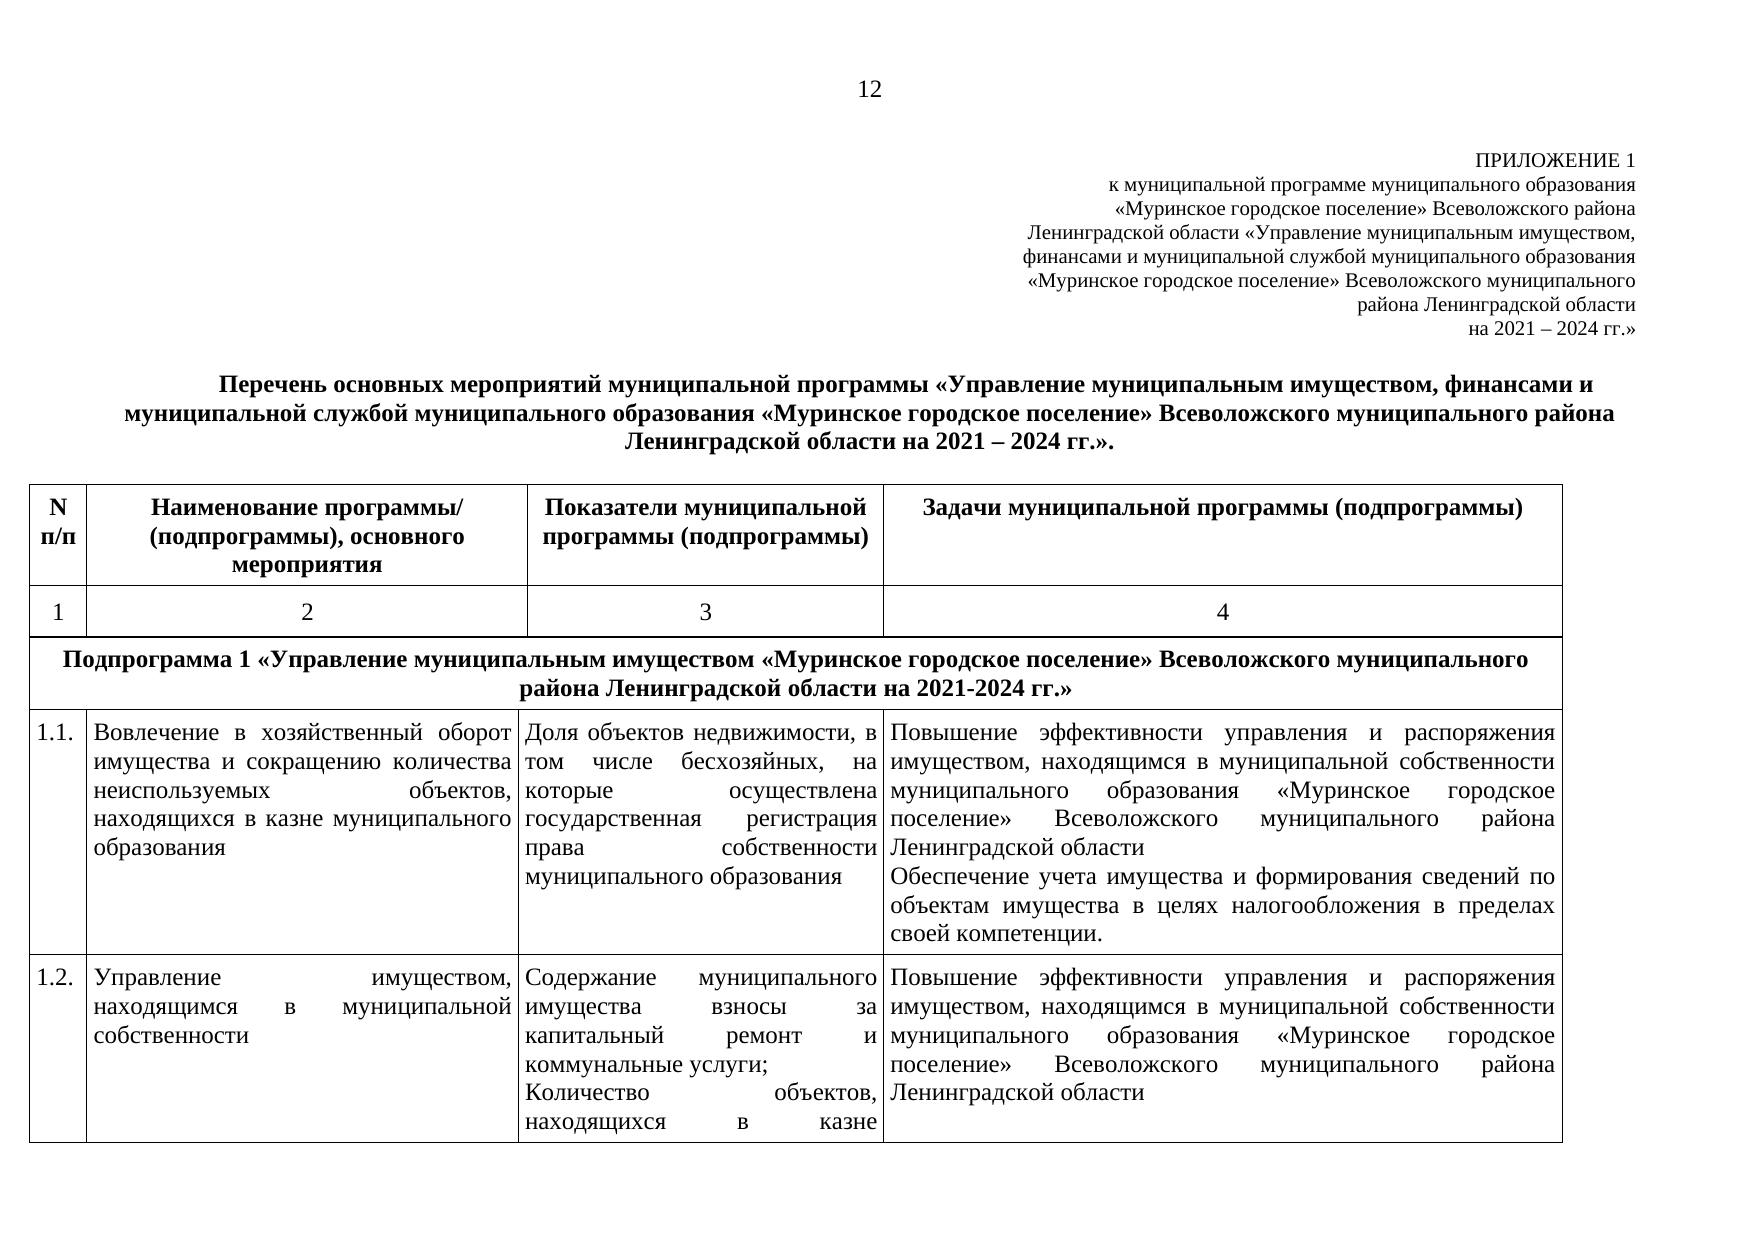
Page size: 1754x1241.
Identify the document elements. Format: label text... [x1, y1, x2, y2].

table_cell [87, 955, 518, 1142]
table_cell 3 [528, 586, 883, 636]
table_cell 1 [30, 586, 86, 636]
table_cell Доля объектов недвижимости, в том числе бесхозяйных, на которые осуществлена государственная регистрация права собственности муниципального образования [519, 710, 883, 954]
table_cell 1.1. [30, 710, 86, 954]
table_header Задачи муниципальной программы (подпрограммы) [884, 485, 1562, 585]
text ПРИЛОЖЕНИЕ 1 [1019, 148, 1636, 172]
table_cell Повышение эффективности управления и распоряжения имуществом, находящимся в муниципальной собственности муниципального образования «Муринское городское поселение» Всеволожского муниципального района Ленинградской области Обеспечение учета имущества и формирования сведений по объектам имущества в целях налогообложения в пределах своей компетенции. [884, 710, 1562, 954]
table_header Наименование программы/ (подпрограммы), основного мероприятия [87, 485, 527, 585]
table_cell 1.2. [30, 955, 86, 1142]
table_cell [519, 955, 883, 1142]
table_cell Подпрограмма 1 «Управление муниципальным имуществом «Муринское городское поселение» Всеволожского муниципального района Ленинградской области на 2021-2024 гг.» [30, 638, 1562, 709]
table_header N п/п [30, 485, 86, 585]
table_cell Вовлечение в хозяйственный оборот имущества и сокращению количества неиспользуемых объектов, находящихся в казне муниципального образования [87, 710, 518, 954]
table_cell 4 [884, 586, 1562, 636]
text на 2021 – 2024 гг.» [1019, 316, 1636, 340]
table_header Показатели муниципальной программы (подпрограммы) [528, 485, 883, 585]
table_cell 2 [87, 586, 527, 636]
text Перечень основных мероприятий муниципальной программы «Управление муниципальным имуществом, финансами и муниципальной службой муниципального образования «Муринское городское поселение» Всеволожского муниципального района Ленинградской области на 2021 – 2024 гг.». [103, 369, 1636, 455]
text к муниципальной программе муниципального образования «Муринское городское поселение» Всеволожского района Ленинградской области «Управление муниципальным имуществом, финансами и муниципальной службой муниципального образования «Муринское городское поселение» Всеволожского муниципального района Ленинградской области [1019, 172, 1636, 316]
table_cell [884, 955, 1562, 1142]
